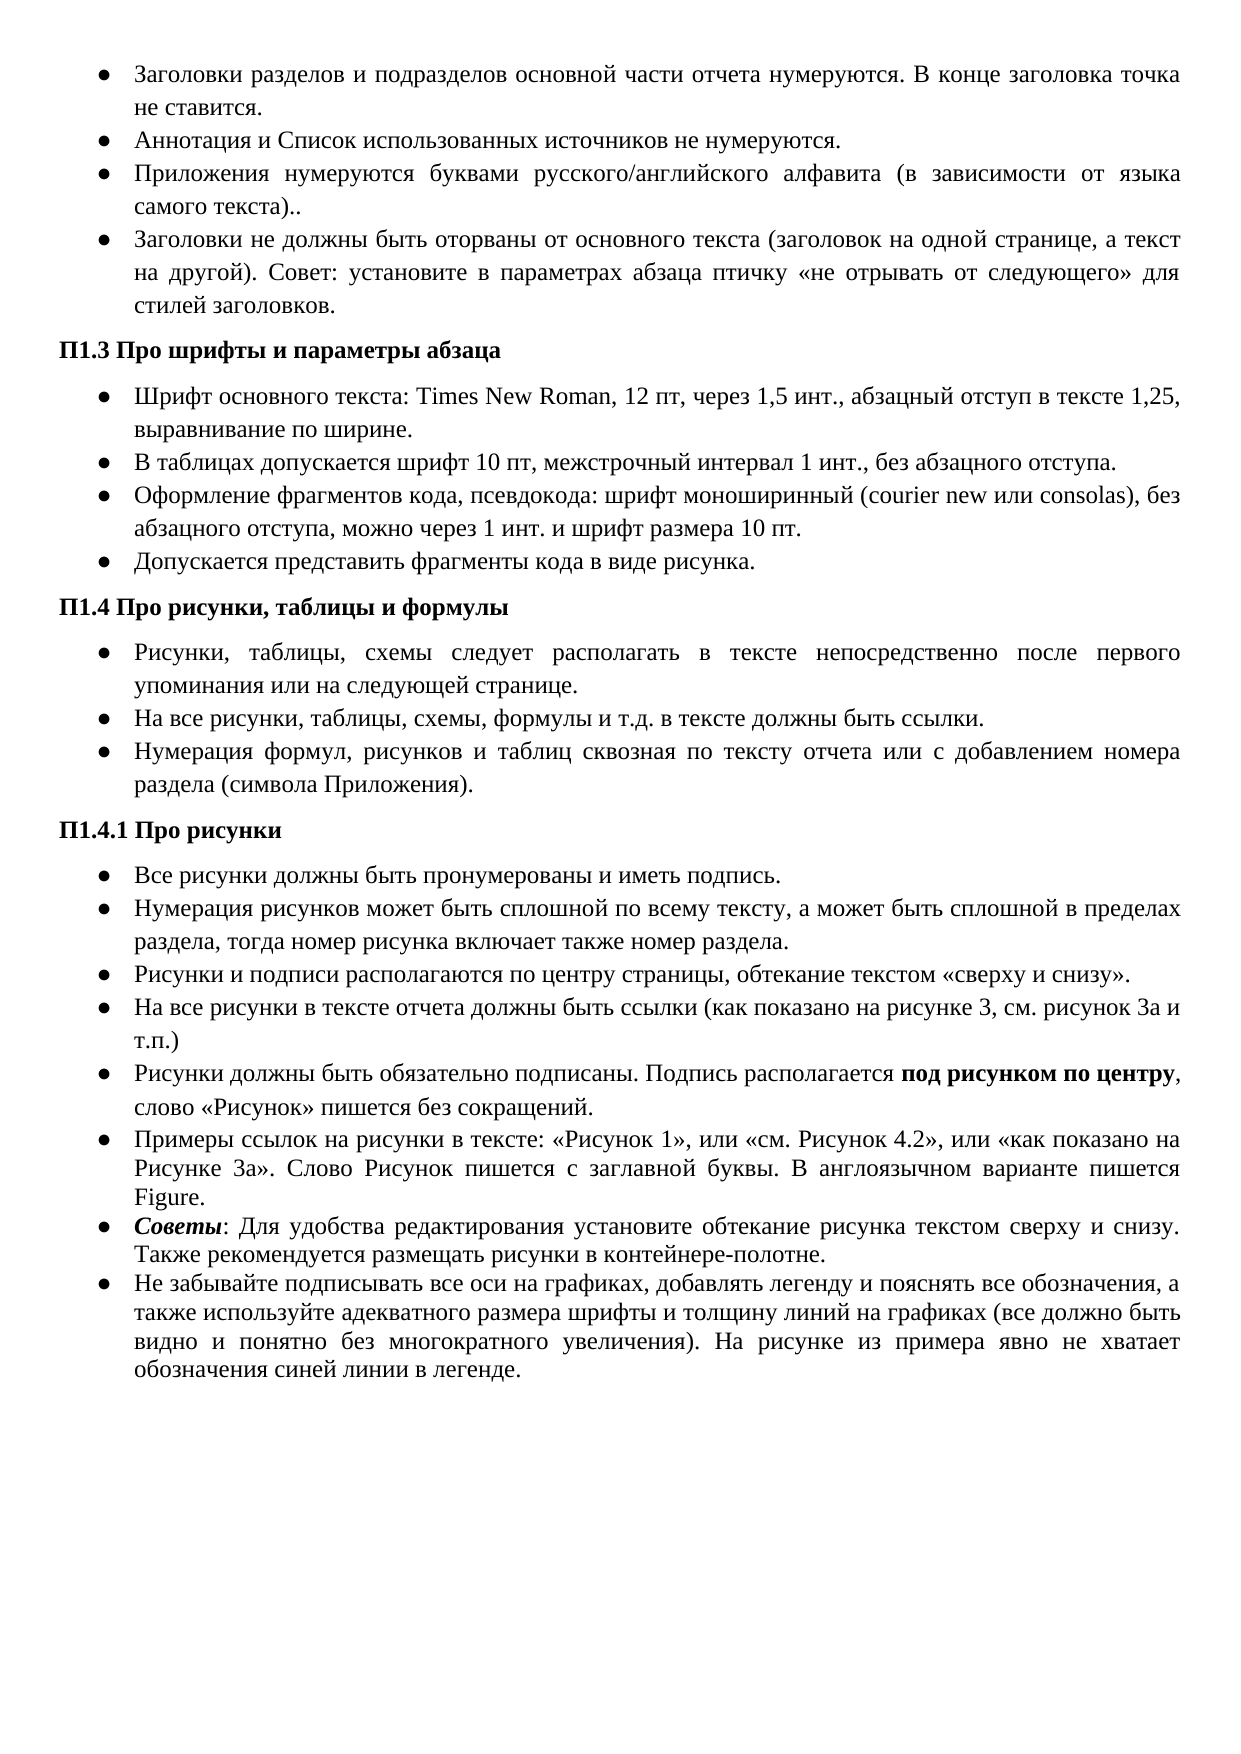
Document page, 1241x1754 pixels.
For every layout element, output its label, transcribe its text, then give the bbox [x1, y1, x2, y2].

list Оформление фрагментов кода, псевдокода: шрифт моноширинный (courier new или consolas), без абзацного отступа, можно через 1 инт. и шрифт размера 10 пт. [96, 480, 1181, 542]
text П1.3 Про шрифты и параметры абзаца [59, 336, 1181, 364]
list Шрифт основного текста: Times New Roman, 12 пт, через 1,5 инт., абзацный отступ в тексте 1,25, выравнивание по ширине. [96, 381, 1181, 443]
list На все рисунки, таблицы, схемы, формулы и т.д. в тексте должны быть ссылки. [96, 703, 1181, 732]
list Заголовки не должны быть оторваны от основного текста (заголовок на одной странице, а текст на другой). Совет: установите в параметрах абзаца птичку «не отрывать от следующего» для стилей заголовков. [96, 224, 1181, 319]
list На все рисунки в тексте отчета должны быть ссылки (как показано на рисунке 3, см. рисунок 3а и т.п.) [96, 992, 1181, 1054]
list Заголовки разделов и подразделов основной части отчета нумеруются. В конце заголовка точка не ставится. [96, 59, 1181, 121]
list Допускается представить фрагменты кода в виде рисунка. [96, 546, 1181, 575]
list Аннотация и Список использованных источников не нумеруются. [96, 125, 1181, 154]
list Примеры ссылок на рисунки в тексте: «Рисунок 1», или «см. Рисунок 4.2», или «как показано на Рисунке 3а». Слово Рисунок пишется с заглавной буквы. В англоязычном варианте пишется Figure. [96, 1124, 1181, 1211]
text П1.4.1 Про рисунки [59, 815, 1181, 844]
list Нумерация формул, рисунков и таблиц сквозная по тексту отчета или с добавлением номера раздела (символа Приложения). [96, 736, 1181, 798]
list Советы: Для удобства редактирования установите обтекание рисунка текстом сверху и снизу. Также рекомендуется размещать рисунки в контейнере-полотне. [96, 1211, 1181, 1268]
list В таблицах допускается шрифт 10 пт, межстрочный интервал 1 инт., без абзацного отступа. [96, 447, 1181, 476]
list Приложения нумеруются буквами русского/английского алфавита (в зависимости от языка самого текста).. [96, 158, 1181, 220]
text П1.4 Про рисунки, таблицы и формулы [59, 592, 1181, 621]
list Нумерация рисунков может быть сплошной по всему тексту, а может быть сплошной в пределах раздела, тогда номер рисунка включает также номер раздела. [96, 893, 1181, 955]
list Рисунки, таблицы, схемы следует располагать в тексте непосредственно после первого упоминания или на следующей странице. [96, 637, 1181, 699]
list Рисунки должны быть обязательно подписаны. Подпись располагается под рисунком по центру, слово «Рисунок» пишется без сокращений. [96, 1058, 1181, 1120]
list Рисунки и подписи располагаются по центру страницы, обтекание текстом «сверху и снизу». [96, 959, 1181, 988]
list Все рисунки должны быть пронумерованы и иметь подпись. [96, 860, 1181, 889]
list Не забывайте подписывать все оси на графиках, добавлять легенду и пояснять все обозначения, а также используйте адекватного размера шрифты и толщину линий на графиках (все должно быть видно и понятно без многократного увеличения). На рисунке из примера явно не хватает обозначения синей линии в легенде. [96, 1268, 1181, 1383]
